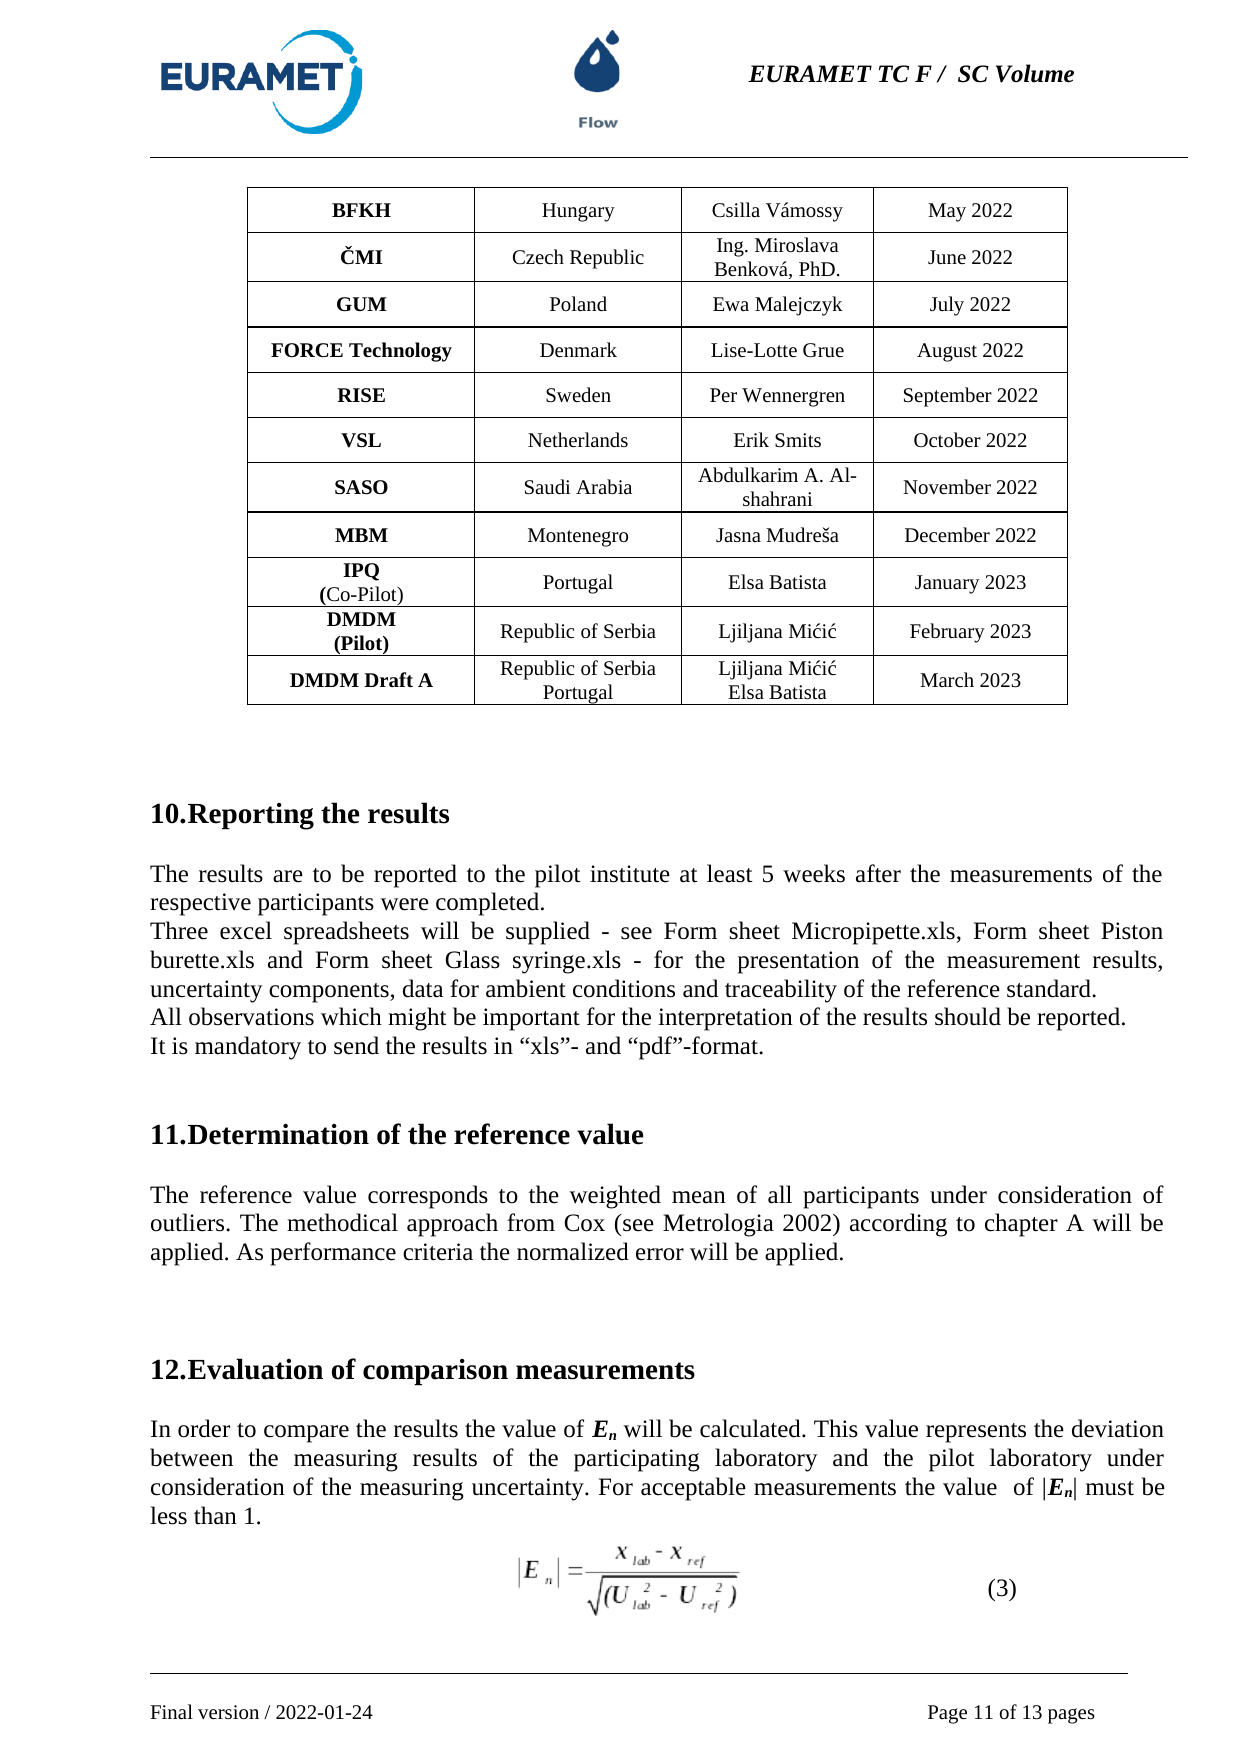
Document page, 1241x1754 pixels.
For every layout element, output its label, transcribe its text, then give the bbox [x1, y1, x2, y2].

table_cell Republic of Serbia [475, 607, 681, 655]
table_cell June 2022 [874, 233, 1067, 281]
text All observations which might be important for the interpretation of the results should be reported. [150, 1002, 1165, 1031]
table_cell ČMI [248, 233, 474, 281]
table_cell February 2023 [874, 607, 1067, 655]
table_cell MBM [248, 513, 474, 557]
table_cell Netherlands [475, 418, 681, 462]
table_cell November 2022 [874, 463, 1067, 511]
text It is mandatory to send the results in “xls”- and “pdf”-format. [150, 1031, 1165, 1060]
picture [574, 30, 620, 128]
table_cell Montenegro [475, 513, 681, 557]
picture [161, 30, 363, 134]
table_cell Erik Smits [682, 418, 873, 462]
table_cell Republic of Serbia Portugal [475, 656, 681, 704]
text In order to compare the results the value of En will be calculated. This value represents the deviation between the measuring results of the participating laboratory and the pilot laboratory under consideration of the measuring uncertainty. For acceptable measurements the value of |En| must be less than 1. [150, 1414, 1165, 1529]
text Three excel spreadsheets will be supplied - see Form sheet Micropipette.xls, Form sheet Piston burette.xls and Form sheet Glass syringe.xls - for the presentation of the measurement results, uncertainty components, data for ambient conditions and traceability of the reference standard. [150, 916, 1165, 1002]
text The results are to be reported to the pilot institute at least 5 weeks after the measurements of the respective participants were completed. [150, 859, 1165, 916]
text (3) [600, 1573, 1165, 1601]
table_cell Sweden [475, 373, 681, 417]
table_cell FORCE Technology [248, 328, 474, 372]
table_cell Lise-Lotte Grue [682, 328, 873, 372]
picture [326, 89, 363, 134]
table_cell October 2022 [874, 418, 1067, 462]
table_cell September 2022 [874, 373, 1067, 417]
table_cell December 2022 [874, 513, 1067, 557]
table_cell Jasna Mudreša [682, 513, 873, 557]
table_cell Hungary [475, 188, 681, 232]
table_cell IPQ (Co-Pilot) [248, 558, 474, 606]
table_cell Ewa Malejczyk [682, 282, 873, 326]
table_cell DMDM (Pilot) [248, 607, 474, 655]
table_cell Elsa Batista [682, 558, 873, 606]
table_cell Poland [475, 282, 681, 326]
text The reference value corresponds to the weighted mean of all participants under consideration of outliers. The methodical approach from Cox (see Metrologia 2002) according to chapter A will be applied. As performance criteria the normalized error will be applied. [150, 1180, 1165, 1266]
table_cell Per Wennergren [682, 373, 873, 417]
subtitle Determination of the reference value [150, 1117, 1165, 1151]
table_cell Denmark [475, 328, 681, 372]
table_cell July 2022 [874, 282, 1067, 326]
table_cell May 2022 [874, 188, 1067, 232]
table_cell VSL [248, 418, 474, 462]
table_cell Ljiljana Mićić [682, 607, 873, 655]
table_cell RISE [248, 373, 474, 417]
table_cell GUM [248, 282, 474, 326]
table_cell Czech Republic [475, 233, 681, 281]
subtitle Evaluation of comparison measurements [150, 1352, 1165, 1386]
table_cell SASO [248, 463, 474, 511]
table_cell Portugal [475, 558, 681, 606]
subtitle Reporting the results [150, 796, 1165, 830]
table_cell Ing. Miroslava Benková, PhD. [682, 233, 873, 281]
table_cell Abdulkarim A. Al-shahrani [682, 463, 873, 511]
table_cell DMDM Draft A [248, 656, 474, 704]
table_cell January 2023 [874, 558, 1067, 606]
table_cell Csilla Vámossy [682, 188, 873, 232]
text (3) [150, 1573, 601, 1601]
table_cell March 2023 [874, 656, 1067, 704]
table_cell Saudi Arabia [475, 463, 681, 511]
table_cell BFKH [248, 188, 474, 232]
table_cell Ljiljana Mićić Elsa Batista [682, 656, 873, 704]
table_cell August 2022 [874, 328, 1067, 372]
